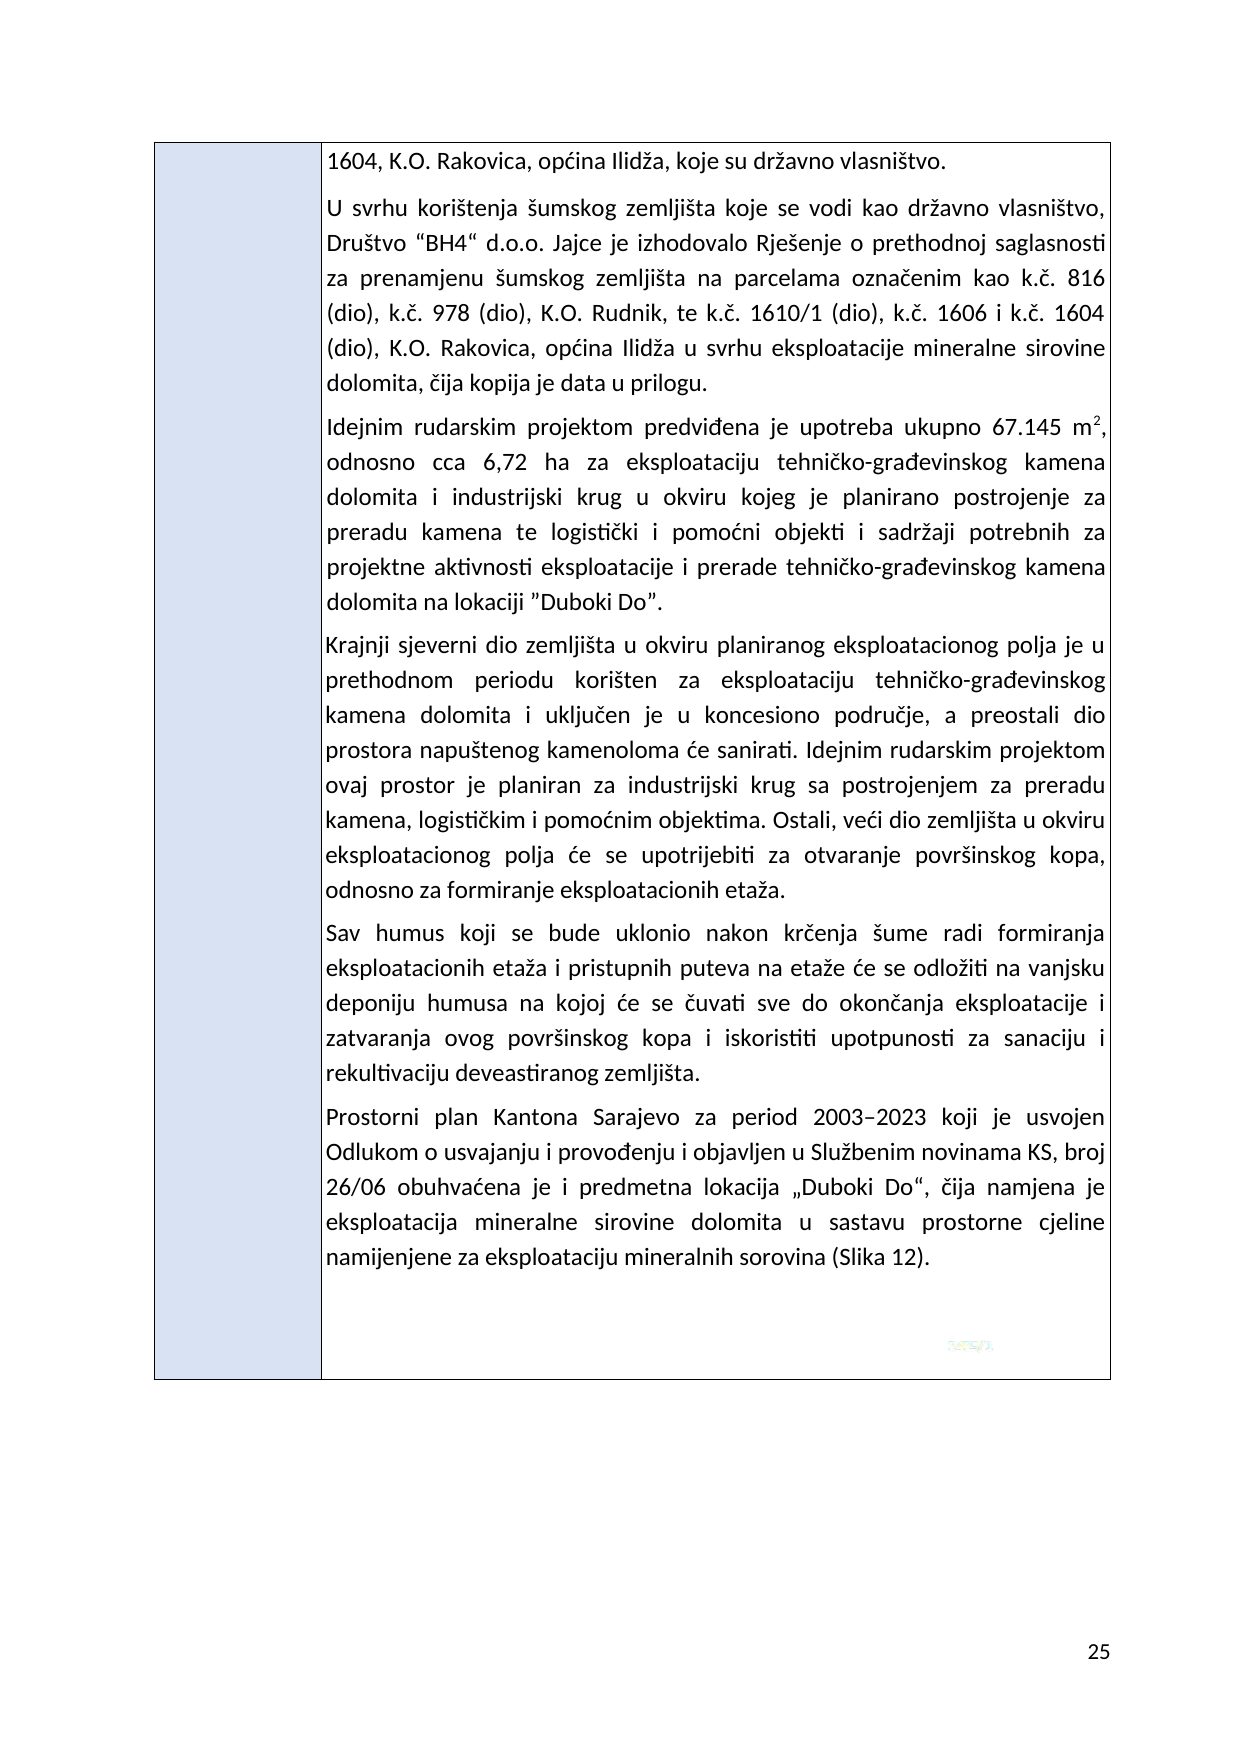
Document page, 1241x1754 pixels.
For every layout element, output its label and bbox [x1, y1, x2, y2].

table_header [155, 143, 321, 1379]
table_header [322, 143, 1110, 1379]
picture [920, 1329, 1022, 1380]
